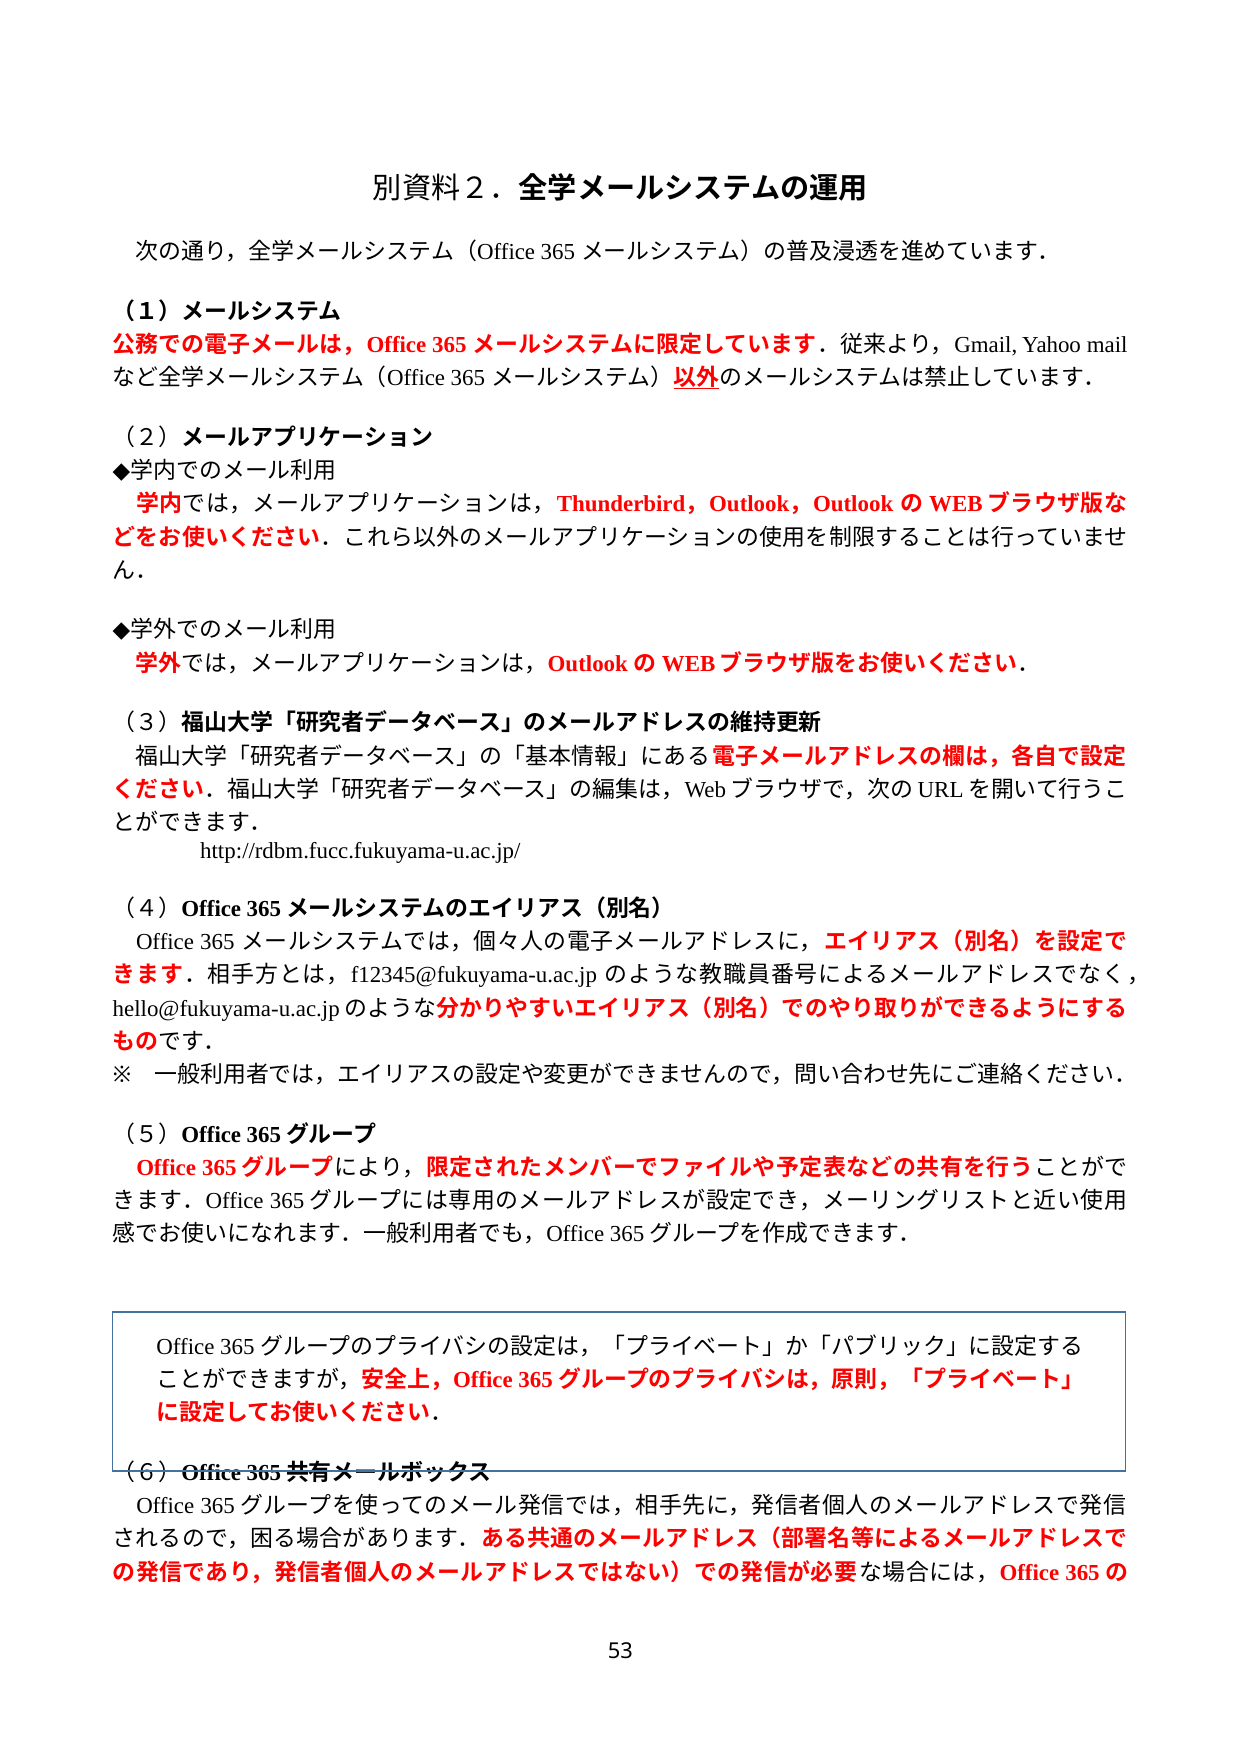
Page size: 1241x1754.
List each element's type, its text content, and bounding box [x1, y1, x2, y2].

text Office 365グループにより，限定されたメンバーでファイルや予定表などの共有を行うことができます．Office 365グループには専用のメールアドレスが設定でき，メーリングリストと近い使用感でお使いになれます．一般利用者でも，Office 365グループを作成できます． [112, 1149, 1128, 1248]
text 次の通り，全学メールシステム（Office 365 メールシステム）の普及浸透を進めています． [112, 233, 1128, 266]
text （１）メールシステム [112, 293, 1128, 326]
text （２）メールアプリケーション [112, 419, 1128, 452]
text 学内では，メールアプリケーションは，Thunderbird，Outlook，Outlook の WEBブラウザ版などをお使いください．これら以外のメールアプリケーションの使用を制限することは行っていません． [112, 485, 1128, 585]
text 学外では，メールアプリケーションは，Outlook の WEBブラウザ版をお使いください． [112, 645, 1128, 678]
text 福山大学「研究者データベース」の「基本情報」にある電子メールアドレスの欄は，各自で設定ください．福山大学「研究者データベース」の編集は，Webブラウザで，次のURLを開いて行うことができます． [112, 737, 1128, 837]
text http://rdbm.fucc.fukuyama-u.ac.jp/ [112, 837, 1128, 863]
text （６）Office 365共有メールボックス [112, 1454, 1128, 1487]
text Office 365 メールシステムでは，個々人の電子メールアドレスに，エイリアス（別名）を設定できます．相手方とは，f12345@fukuyama-u.ac.jp のような教職員番号によるメールアドレスでなく，hello@fukuyama-u.ac.jpのような分かりやすいエイリアス（別名）でのやり取りができるようにするものです． [112, 923, 1128, 1056]
text Office 365 グループのプライバシの設定は，「プライベート」か「パブリック」に設定することができますが，安全上，Office 365 グループのプライバシは，原則，「プライベート」に設定してお使いください． [156, 1328, 1084, 1427]
text （４）Office 365メールシステムのエイリアス（別名） [112, 890, 1128, 923]
text （３）福山大学「研究者データベース」のメールアドレスの維持更新 [112, 704, 1128, 737]
text ◆学内でのメール利用 [112, 452, 1128, 485]
text 公務での電子メールは，Office 365 メールシステムに限定しています．従来より，Gmail, Yahoo mailなど全学メールシステム（Office 365 メールシステム）以外のメールシステムは禁止しています． [112, 326, 1128, 392]
text 別資料２．全学メールシステムの運用 [112, 164, 1128, 207]
text ◆学外でのメール利用 [112, 611, 1128, 645]
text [112, 1487, 1128, 1587]
text ※ 一般利用者では，エイリアスの設定や変更ができませんので，問い合わせ先にご連絡ください． [112, 1056, 1128, 1089]
text （５）Office 365グループ [112, 1116, 1128, 1149]
